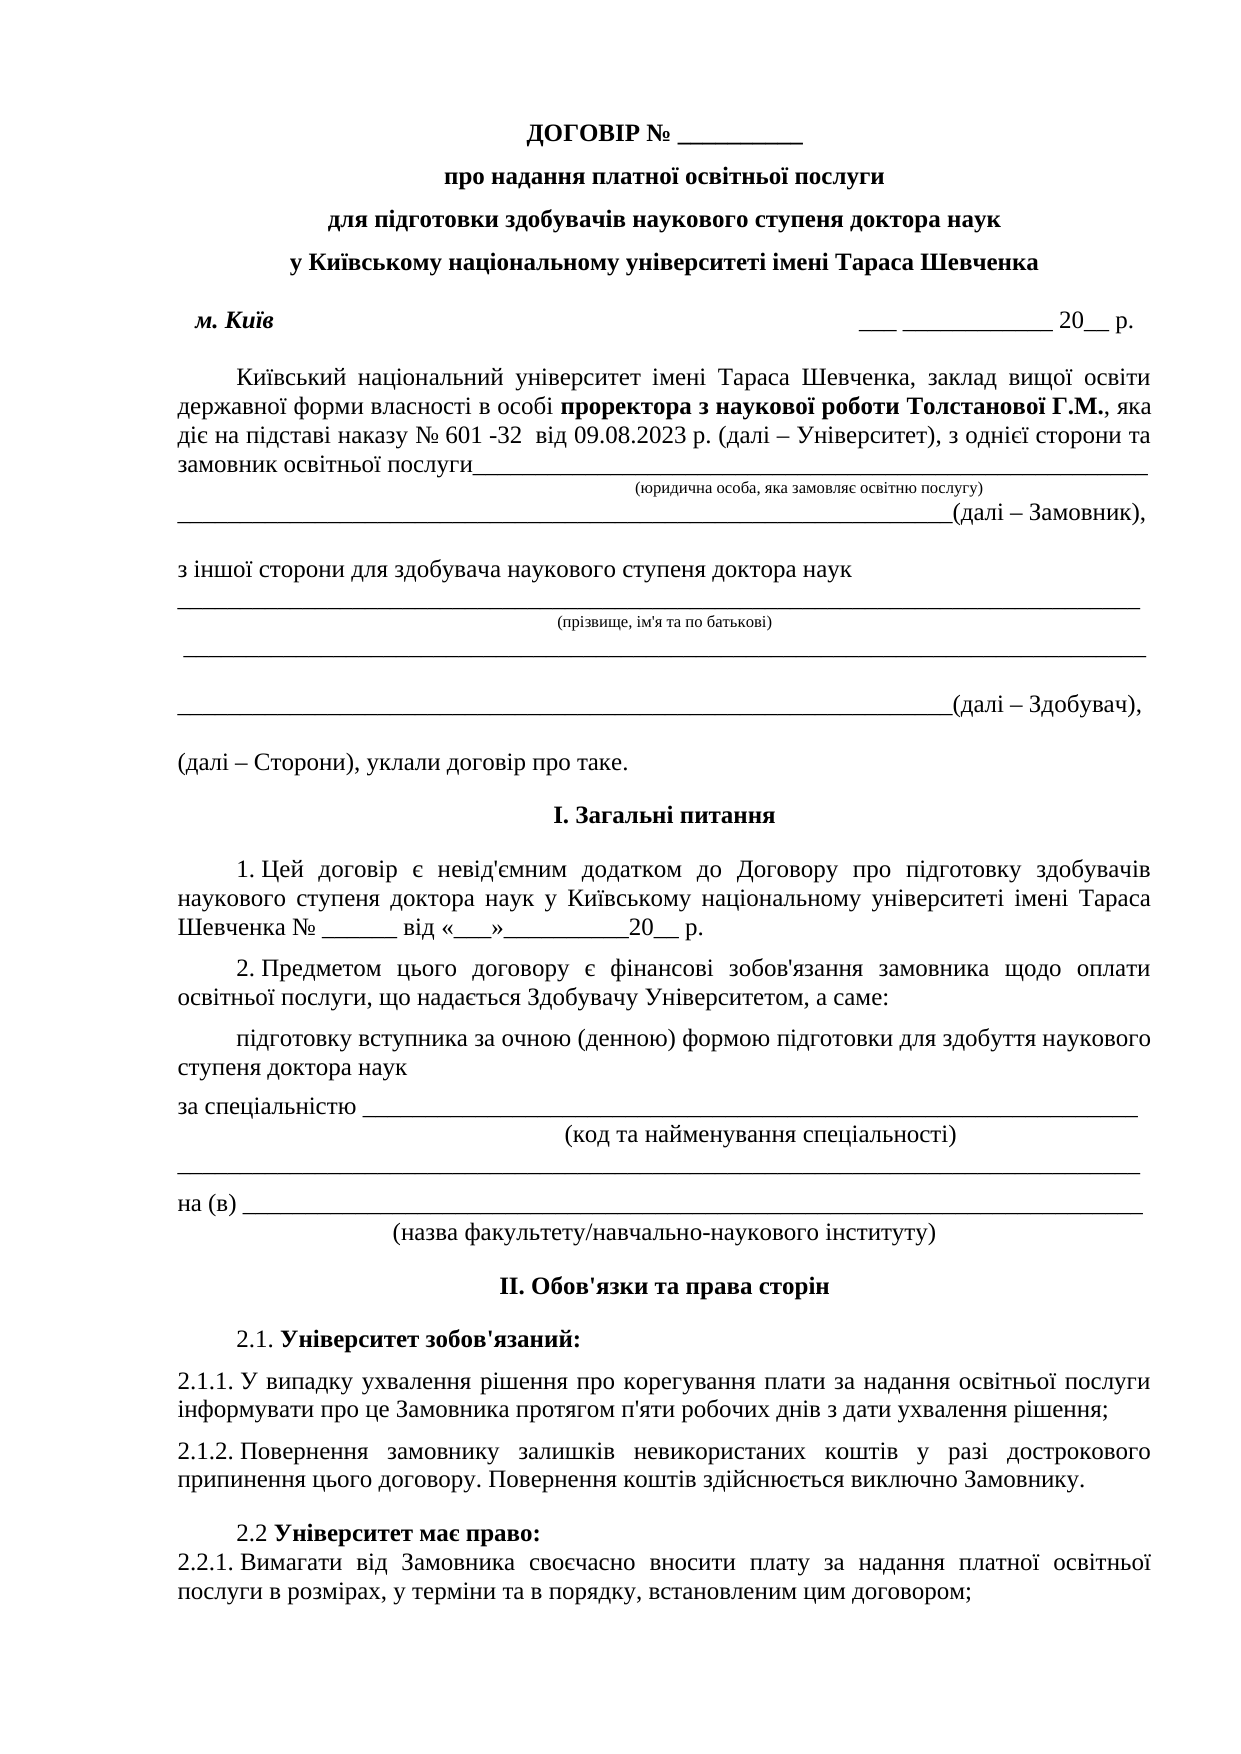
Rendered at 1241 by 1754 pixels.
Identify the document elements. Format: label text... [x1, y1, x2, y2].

text ДОГОВІР № __________ про надання платної освітньої послуги [177, 118, 1152, 190]
text з іншої сторони для здобувача наукового ступеня доктора наук _____________________________________________________________________________ [177, 554, 1152, 612]
text 2.2.1. Вимагати від Замовника своєчасно вносити плату за надання платної освітньої послуги в розмірах, у терміни та в порядку, встановленим цим договором; [177, 1547, 1152, 1604]
text (назва факультету/навчально-наукового інституту) [177, 1217, 1152, 1246]
text для підготовки здобувачів наукового ступеня доктора наук [177, 204, 1152, 233]
text 2.1. Університет зобов'язаний: [177, 1324, 1152, 1353]
text (прізвище, ім'я та по батькові) _____________________________________________________________________________ [177, 612, 1152, 659]
text ______________________________________________________________(далі – Здобувач), [177, 689, 1152, 717]
text у Київському національному університеті імені Тараса Шевченка [177, 247, 1152, 276]
text 2.1.1. У випадку ухвалення рішення про корегування плати за надання освітньої послуги інформувати про це Замовника протягом п'яти робочих днів з дати ухвалення рішення; [177, 1366, 1152, 1423]
text 1. Цей договір є невід'ємним додатком до Договору про підготовку здобувачів наукового ступеня доктора наук у Київському національному університеті імені Тараса Шевченка № ______ від «___»__________20__ р. [177, 854, 1152, 940]
text І. Загальні питання [177, 800, 1152, 829]
text ІІ. Обов'язки та права сторін [177, 1271, 1152, 1299]
text (далі – Сторони), уклали договір про таке. [177, 747, 1152, 775]
text _____________________________________________________________________________ [177, 1150, 1152, 1177]
text 2.2 Університет має право: [177, 1518, 1152, 1547]
text Київський національний університет імені Тараса Шевченка, заклад вищої освіти державної форми власності в особі проректора з наукової роботи Толстанової Г.М., яка діє на підставі наказу № 601 -32 від 09.08.2023 р. (далі – Університет), з однієї сторони та замовник освітньої послуги______________________________________________________ [177, 362, 1152, 477]
text м. Київ ___ ____________ 20__ р. [177, 305, 1152, 334]
text підготовку вступника за очною (денною) формою підготовки для здобуття наукового ступеня доктора наук [177, 1023, 1152, 1080]
text (юридична особа, яка замовляє освітню послугу) [177, 477, 1152, 497]
text (код та найменування спеціальності) [177, 1120, 1152, 1147]
text ______________________________________________________________(далі – Замовник), [177, 497, 1152, 525]
text 2. Предметом цього договору є фінансові зобов'язання замовника щодо оплати освітньої послуги, що надається Здобувачу Університетом, а саме: [177, 953, 1152, 1010]
text за спеціальністю ______________________________________________________________ [177, 1093, 1152, 1120]
text 2.1.2. Повернення замовнику залишків невикористаних коштів у разі дострокового припинення цього договору. Повернення коштів здійснюється виключно Замовнику. [177, 1436, 1152, 1493]
text на (в) ________________________________________________________________________ [177, 1188, 1152, 1217]
